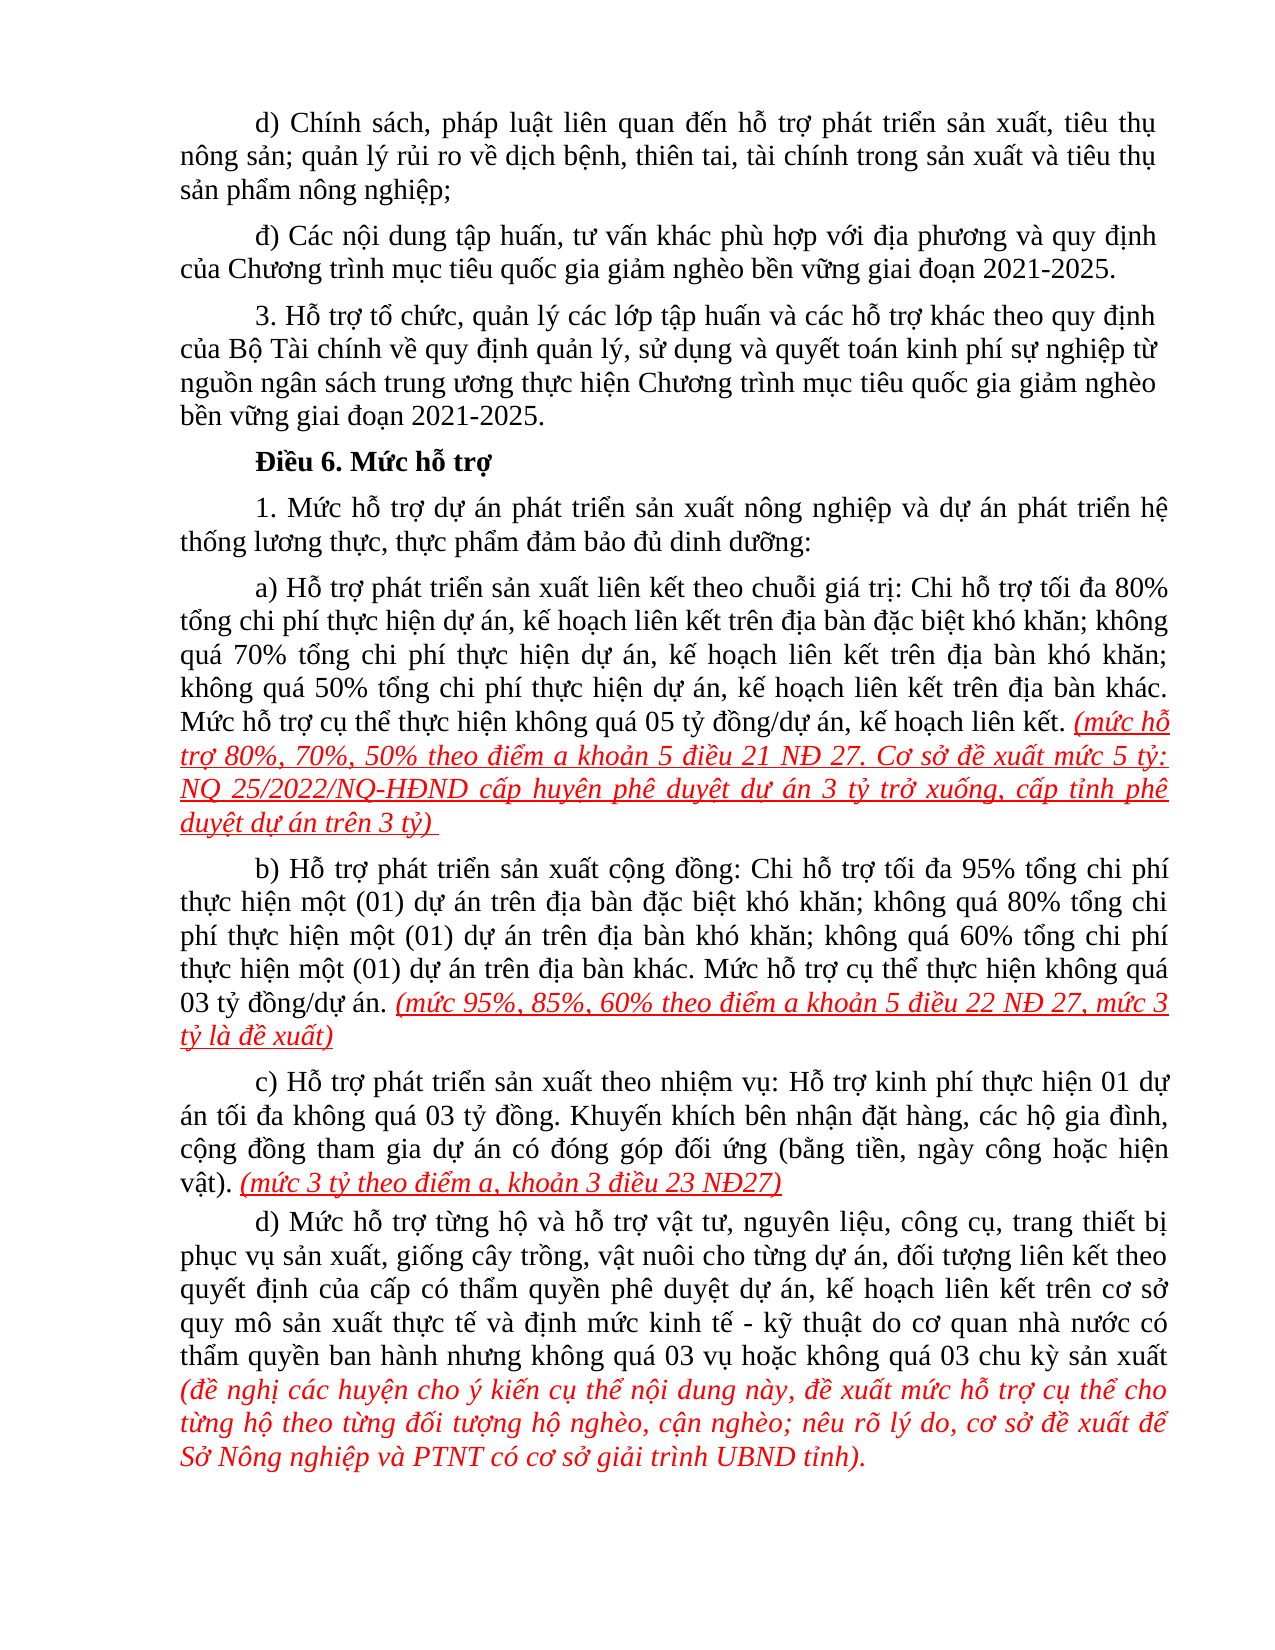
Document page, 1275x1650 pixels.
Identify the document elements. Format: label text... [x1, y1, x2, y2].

text d) Chính sách, pháp luật liên quan đến hỗ trợ phát triển sản xuất, tiêu thụ nông sản; quản lý rủi ro về dịch bệnh, thiên tai, tài chính trong sản xuất và tiêu thụ sản phẩm nông nghiệp; [180, 105, 1158, 206]
text Điều 6. Mức hỗ trợ [180, 444, 1170, 478]
text b) Hỗ trợ phát triển sản xuất cộng đồng: Chi hỗ trợ tối đa 95% tổng chi phí thực hiện một (01) dự án trên địa bàn đặc biệt khó khăn; không quá 80% tổng chi phí thực hiện một (01) dự án trên địa bàn khó khăn; không quá 60% tổng chi phí thực hiện một (01) dự án trên địa bàn khác. Mức hỗ trợ cụ thể thực hiện không quá 03 tỷ đồng/dự án. (mức 95%, 85%, 60% theo điểm a khoản 5 điều 22 NĐ 27, mức 3 tỷ là đề xuất) [180, 851, 1170, 1052]
text 1. Mức hỗ trợ dự án phát triển sản xuất nông nghiệp và dự án phát triển hệ thống lương thực, thực phẩm đảm bảo đủ dinh dưỡng: [180, 490, 1170, 557]
text c) Hỗ trợ phát triển sản xuất theo nhiệm vụ: Hỗ trợ kinh phí thực hiện 01 dự án tối đa không quá 03 tỷ đồng. Khuyến khích bên nhận đặt hàng, các hộ gia đình, cộng đồng tham gia dự án có đóng góp đối ứng (bằng tiền, ngày công hoặc hiện vật). (mức 3 tỷ theo điểm a, khoản 3 điều 23 NĐ27) [180, 1064, 1170, 1199]
text 3. Hỗ trợ tổ chức, quản lý các lớp tập huấn và các hỗ trợ khác theo quy định của Bộ Tài chính về quy định quản lý, sử dụng và quyết toán kinh phí sự nghiệp từ nguồn ngân sách trung ương thực hiện Chương trình mục tiêu quốc gia giảm nghèo bền vững giai đoạn 2021-2025. [180, 298, 1158, 432]
text đ) Các nội dung tập huấn, tư vấn khác phù hợp với địa phương và quy định của Chương trình mục tiêu quốc gia giảm nghèo bền vững giai đoạn 2021-2025. [180, 218, 1158, 285]
text a) Hỗ trợ phát triển sản xuất liên kết theo chuỗi giá trị: Chi hỗ trợ tối đa 80% tổng chi phí thực hiện dự án, kế hoạch liên kết trên địa bàn đặc biệt khó khăn; không quá 70% tổng chi phí thực hiện dự án, kế hoạch liên kết trên địa bàn khó khăn; không quá 50% tổng chi phí thực hiện dự án, kế hoạch liên kết trên địa bàn khác. Mức hỗ trợ cụ thể thực hiện không quá 05 tỷ đồng/dự án, kế hoạch liên kết. (mức hỗ trợ 80%, 70%, 50% theo điểm a khoản 5 điều 21 NĐ 27. Cơ sở đề xuất mức 5 tỷ: NQ 25/2022/NQ-HĐND cấp huyện phê duyệt dự án 3 tỷ trở xuống, cấp tỉnh phê duyệt dự án trên 3 tỷ) [180, 570, 1170, 838]
text d) Mức hỗ trợ từng hộ và hỗ trợ vật tư, nguyên liệu, công cụ, trang thiết bị phục vụ sản xuất, giống cây trồng, vật nuôi cho từng dự án, đối tượng liên kết theo quyết định của cấp có thẩm quyền phê duyệt dự án, kế hoạch liên kết trên cơ sở quy mô sản xuất thực tế và định mức kinh tế - kỹ thuật do cơ quan nhà nước có thẩm quyền ban hành nhưng không quá 03 vụ hoặc không quá 03 chu kỳ sản xuất (đề nghị các huyện cho ý kiến cụ thể nội dung này, đề xuất mức hỗ trợ cụ thể cho từng hộ theo từng đối tượng hộ nghèo, cận nghèo; nêu rõ lý do, cơ sở đề xuất để Sở Nông nghiệp và PTNT có cơ sở giải trình UBND tỉnh). [180, 1204, 1170, 1472]
